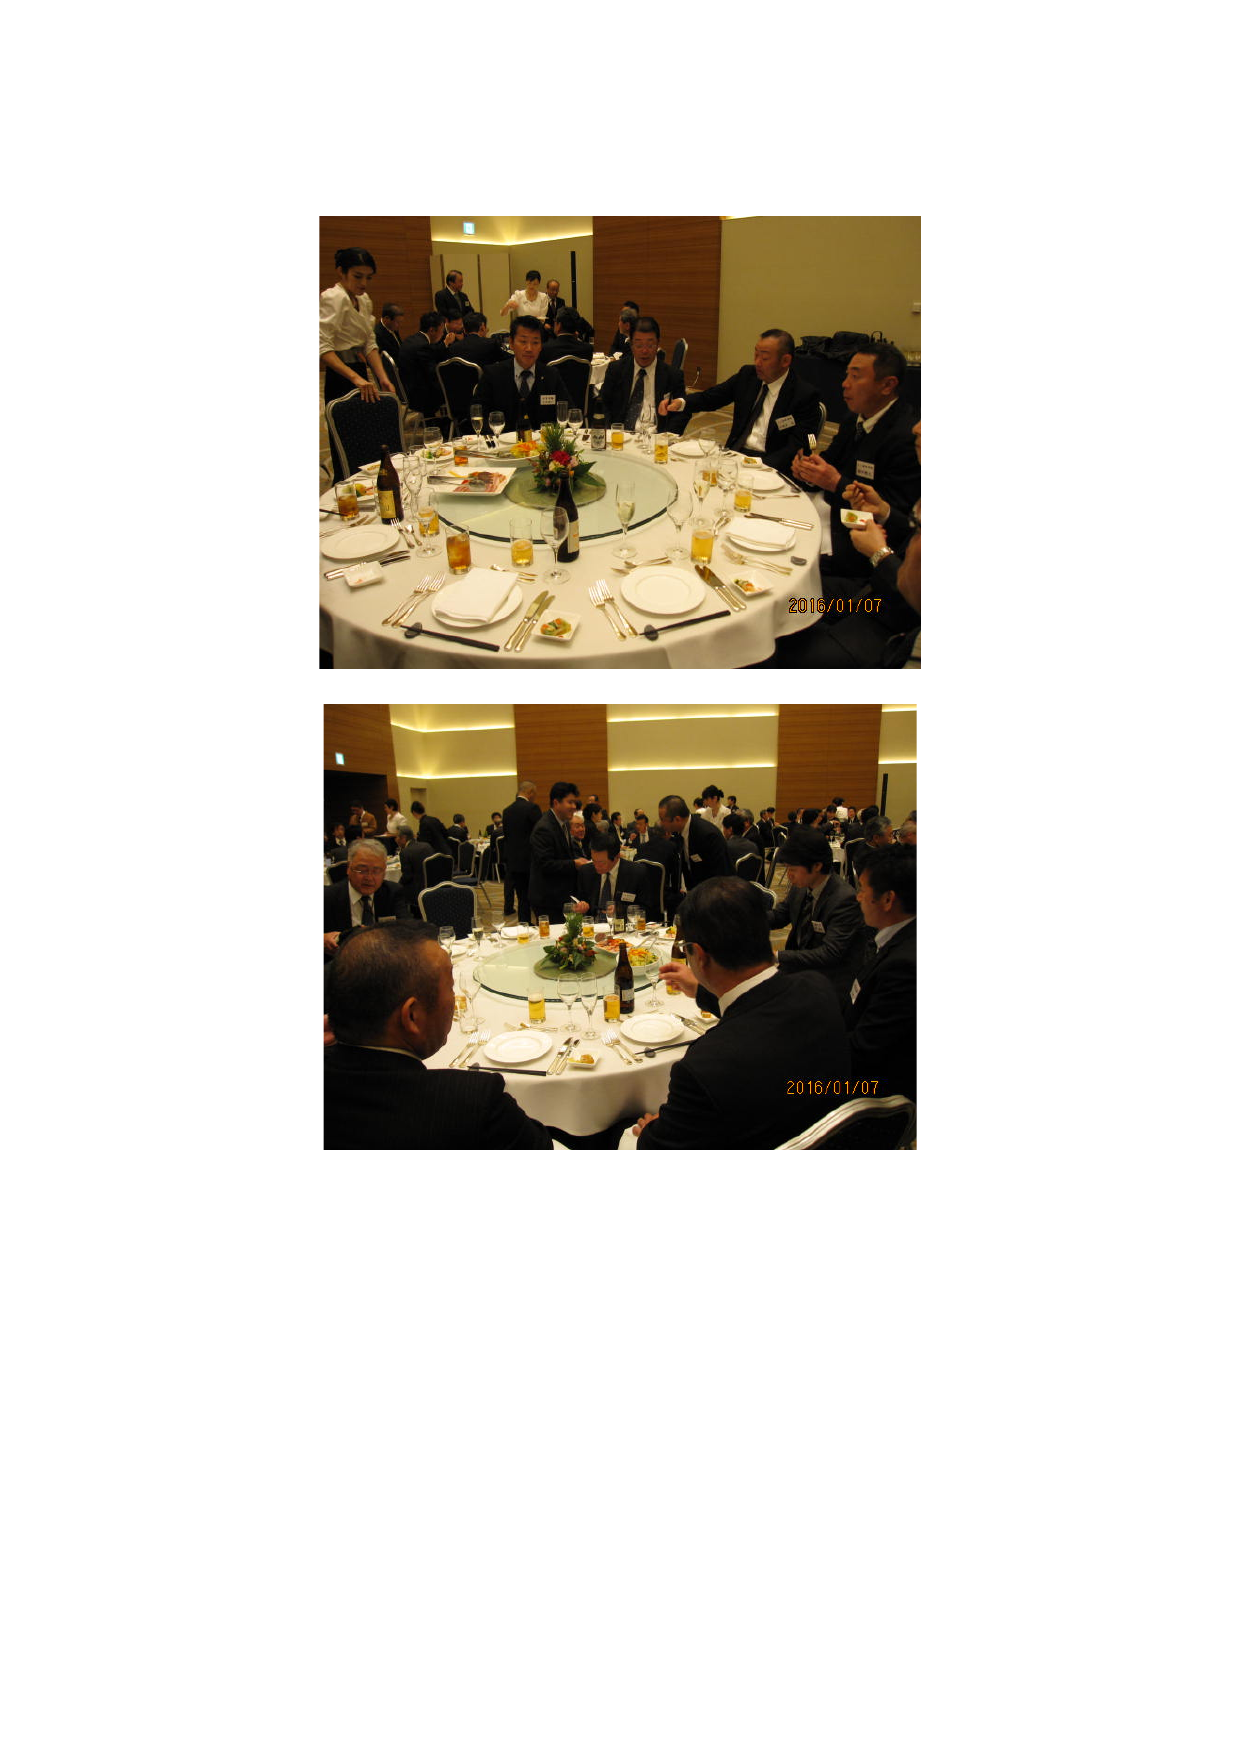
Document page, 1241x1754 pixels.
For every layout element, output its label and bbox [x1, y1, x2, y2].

picture [319, 216, 921, 669]
picture [323, 704, 917, 1150]
